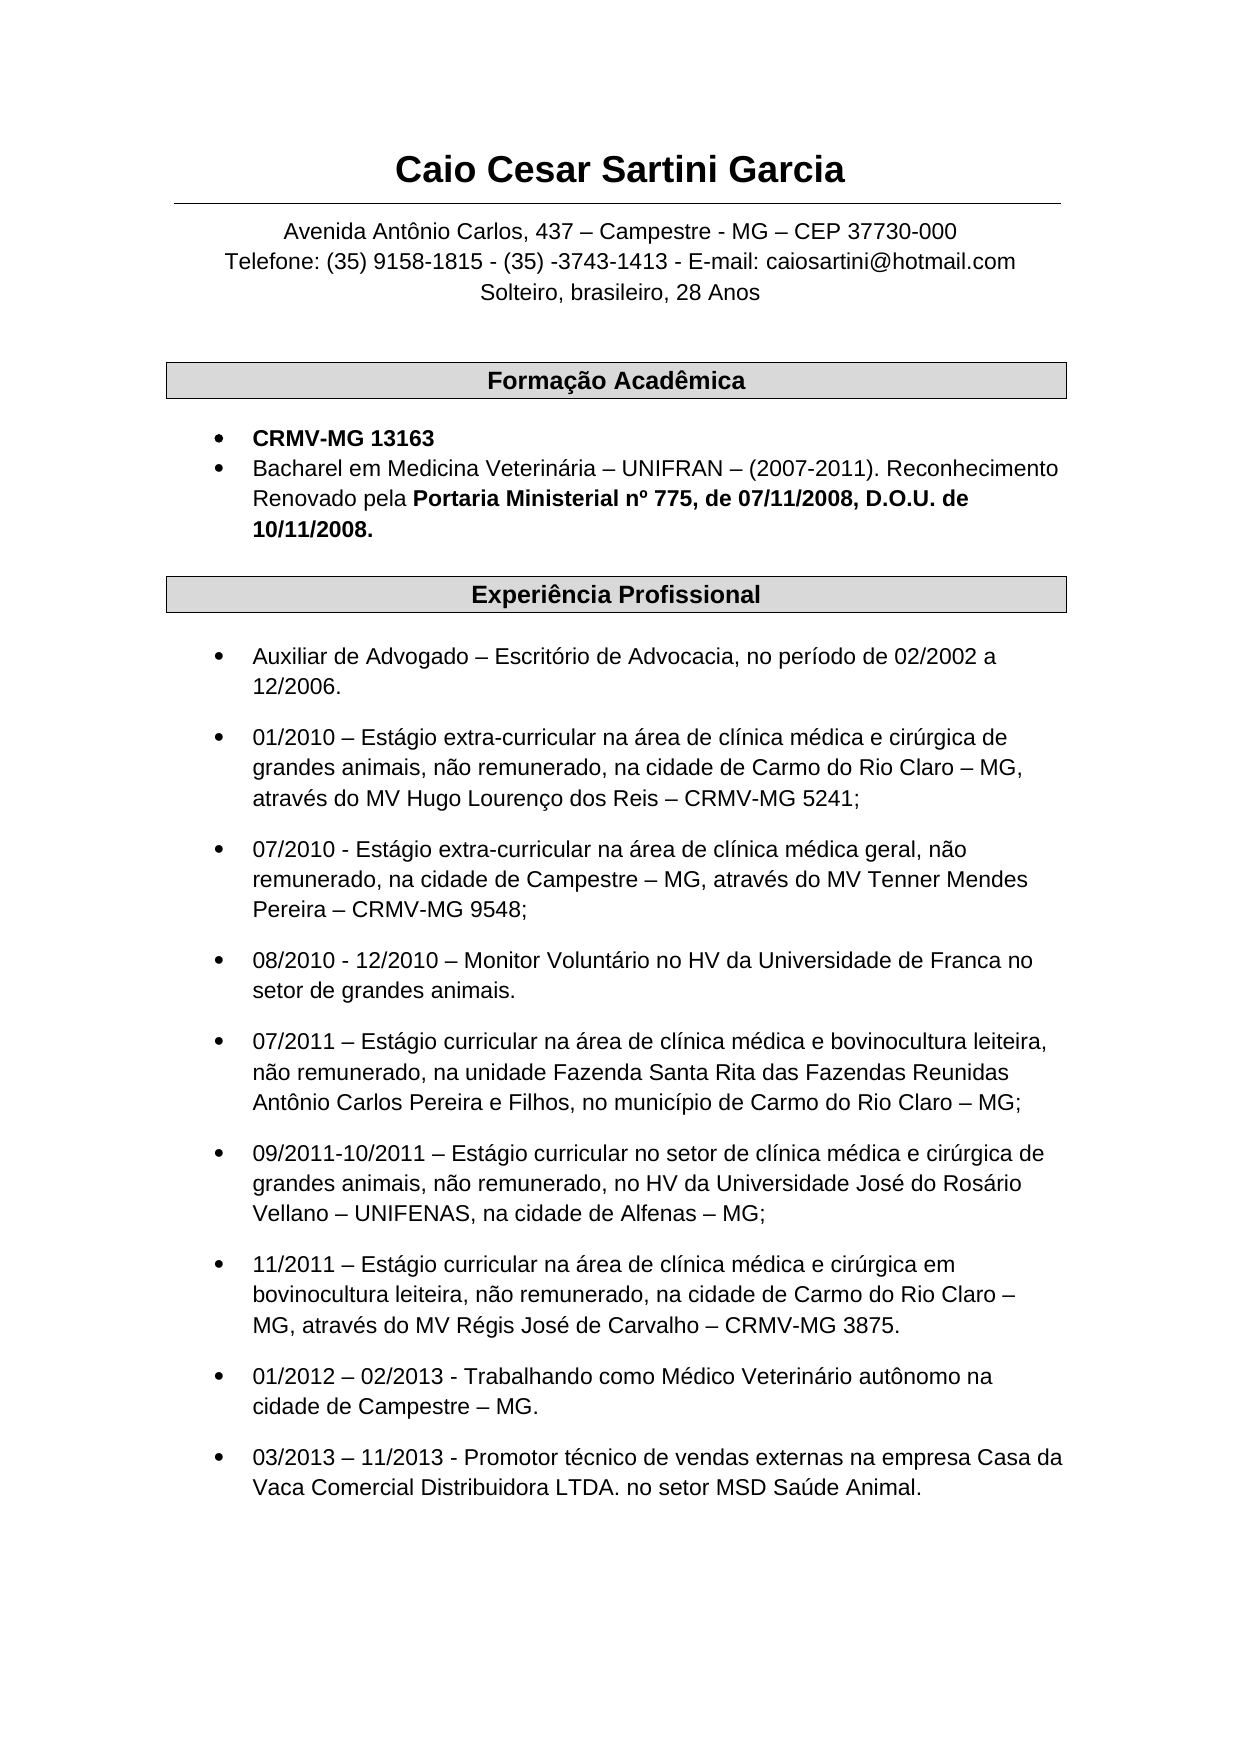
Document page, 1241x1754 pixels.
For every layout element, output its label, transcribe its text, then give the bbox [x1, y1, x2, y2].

text Solteiro, brasileiro, 28 Anos [177, 278, 1063, 337]
list 01/2012 – 02/2013 - Trabalhando como Médico Veterinário autônomo na cidade de Campestre – MG. [215, 1363, 1063, 1419]
list 11/2011 – Estágio curricular na área de clínica médica e cirúrgica em bovinocultura leiteira, não remunerado, na cidade de Carmo do Rio Claro – MG, através do MV Régis José de Carvalho – CRMV-MG 3875. [215, 1251, 1063, 1338]
list 07/2010 - Estágio extra-curricular na área de clínica médica geral, não remunerado, na cidade de Campestre – MG, através do MV Tenner Mendes Pereira – CRMV-MG 9548; [215, 836, 1063, 922]
list Bacharel em Medicina Veterinária – UNIFRAN – (2007-2011). Reconhecimento Renovado pela Portaria Ministerial nº 775, de 07/11/2008, D.O.U. de 10/11/2008. [215, 455, 1063, 542]
list 07/2011 – Estágio curricular na área de clínica médica e bovinocultura leiteira, não remunerado, na unidade Fazenda Santa Rita das Fazendas Reunidas Antônio Carlos Pereira e Filhos, no município de Carmo do Rio Claro – MG; [215, 1028, 1063, 1115]
text Avenida Antônio Carlos, 437 – Campestre - MG – CEP 37730-000 Telefone: (35) 9158-1815 - (35) -3743-1413 - E-mail: caiosartini@hotmail.com [177, 218, 1063, 274]
list 08/2010 - 12/2010 – Monitor Voluntário no HV da Universidade de Franca no setor de grandes animais. [215, 947, 1063, 1004]
list Auxiliar de Advogado – Escritório de Advocacia, no período de 02/2002 a 12/2006. [215, 643, 1063, 699]
list 03/2013 – 11/2013 - Promotor técnico de vendas externas na empresa Casa da Vaca Comercial Distribuidora LTDA. no setor MSD Saúde Animal. [215, 1444, 1063, 1501]
list CRMV-MG 13163 [215, 425, 1063, 451]
list 09/2011-10/2011 – Estágio curricular no setor de clínica médica e cirúrgica de grandes animais, não remunerado, no HV da Universidade José do Rosário Vellano – UNIFENAS, na cidade de Alfenas – MG; [215, 1140, 1063, 1227]
text Caio Cesar Sartini Garcia [177, 148, 1063, 191]
list 01/2010 – Estágio extra-curricular na área de clínica médica e cirúrgica de grandes animais, não remunerado, na cidade de Carmo do Rio Claro – MG, através do MV Hugo Lourenço dos Reis – CRMV-MG 5241; [215, 724, 1063, 811]
table_header Experiência Profissional [167, 577, 1066, 612]
table_header Formação Acadêmica [167, 363, 1066, 398]
